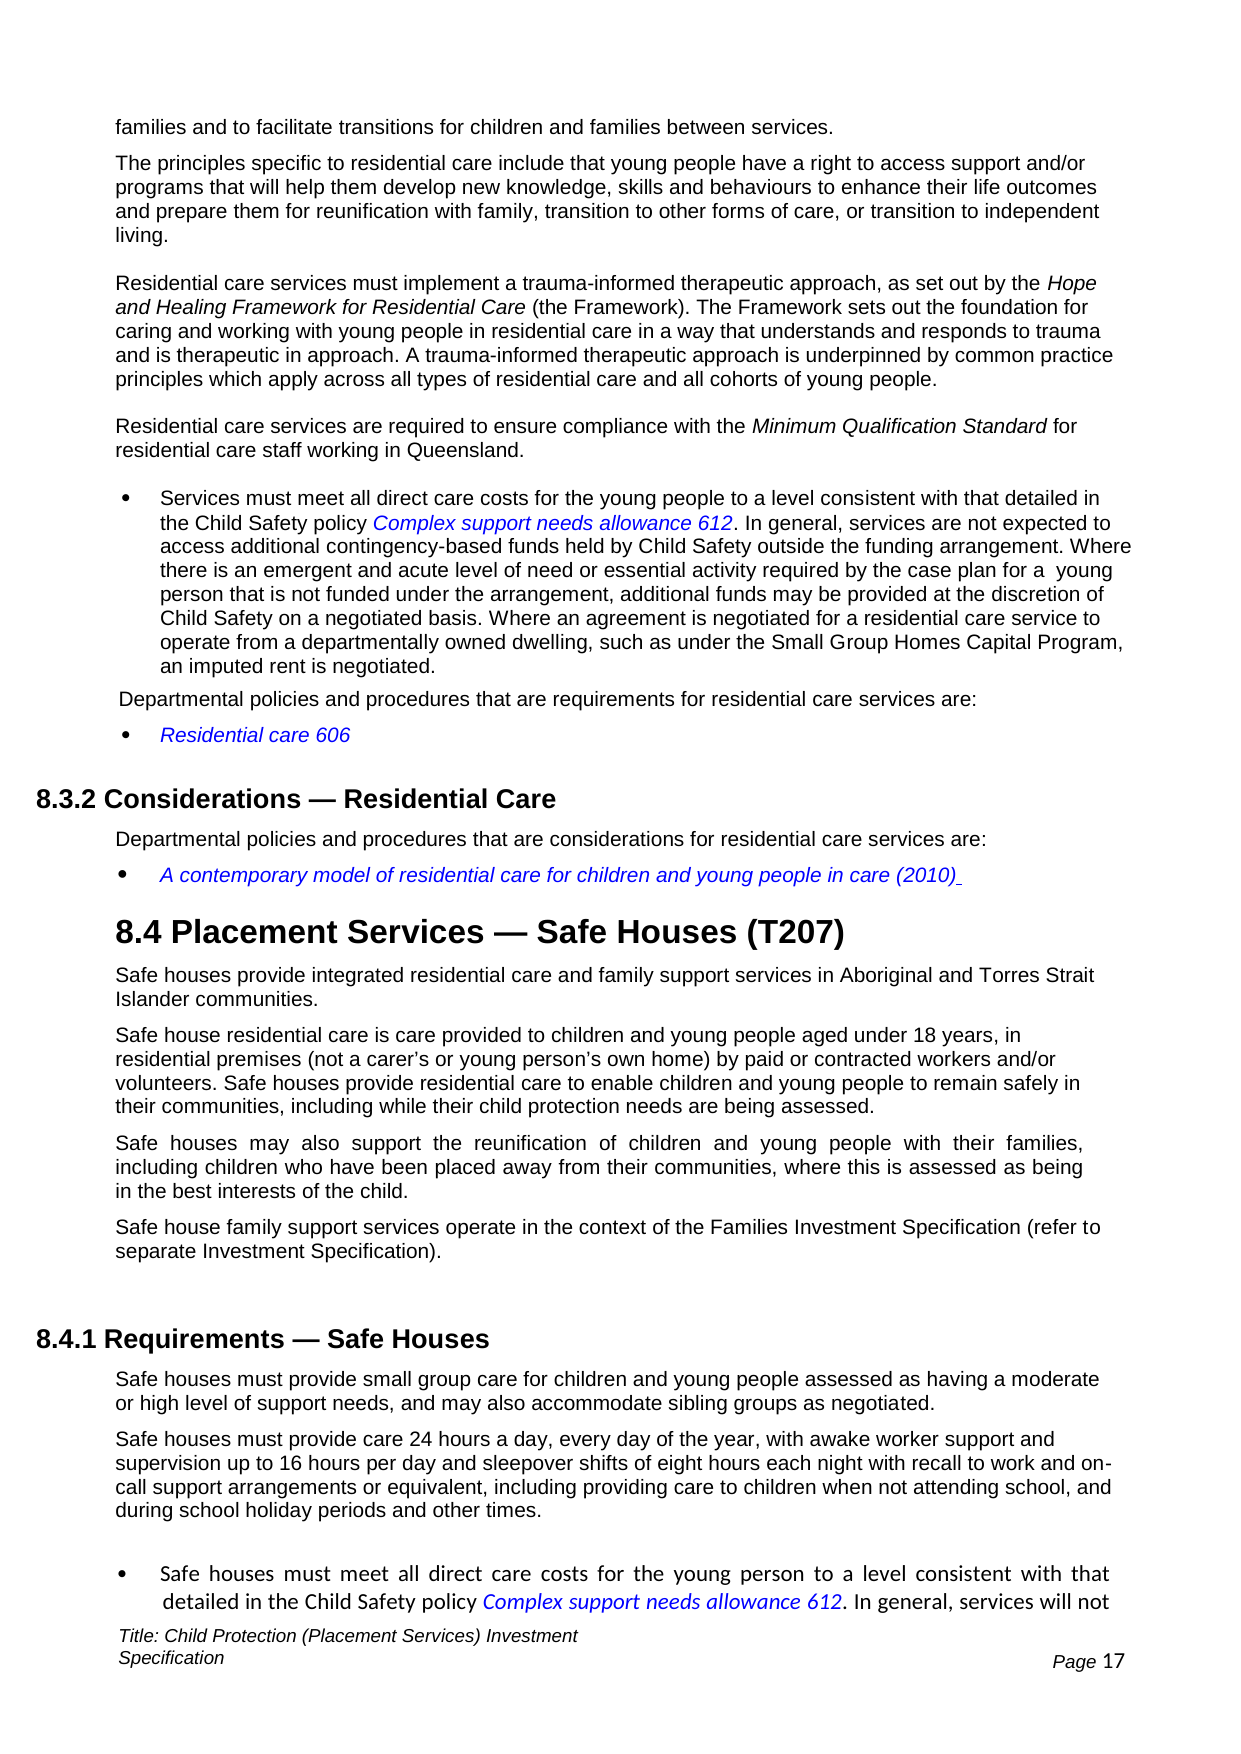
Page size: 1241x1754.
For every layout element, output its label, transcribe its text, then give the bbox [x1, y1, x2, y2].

text Safe houses must provide small group care for children and young people assessed as having a moderate or high level of support needs, and may also accommodate sibling groups as negotiated. [115, 1367, 1106, 1415]
text Safe houses must provide care 24 hours a day, every day of the year, with awake worker support and supervision up to 16 hours per day and sleepover shifts of eight hours each night with recall to work and on- call support arrangements or equivalent, including providing care to children when not attending school, and during school holiday periods and other times. [115, 1427, 1132, 1522]
subtitle Considerations — Residential Care [36, 783, 1134, 814]
text Safe houses provide integrated residential care and family support services in Aboriginal and Torres Strait Islander communities. [115, 963, 1122, 1011]
text Residential care services must implement a trauma-informed therapeutic approach, as set out by the Hope and Healing Framework for Residential Care (the Framework). The Framework sets out the foundation for caring and working with young people in residential care in a way that understands and responds to trauma and is therapeutic in approach. A trauma-informed therapeutic approach is underpinned by common practice principles which apply across all types of residential care and all cohorts of young people. [115, 271, 1119, 390]
text Safe house family support services operate in the context of the Families Investment Specification (refer to separate Investment Specification). [115, 1215, 1127, 1263]
text The principles specific to residential care include that young people have a right to access support and/or programs that will help them develop new knowledge, skills and behaviours to enhance their life outcomes and prepare them for reunification with family, transition to other forms of care, or transition to independent living. [115, 151, 1119, 247]
list Services must meet all direct care costs for the young people to a level consistent with that detailed in the Child Safety policy Complex support needs allowance 612. In general, services are not expected to access additional contingency-based funds held by Child Safety outside the funding arrangement. Where there is an emergent and acute level of need or essential activity required by the case plan for a young person that is not funded under the arrangement, additional funds may be provided at the discretion of Child Safety on a negotiated basis. Where an agreement is negotiated for a residential care service to operate from a departmentally owned dwelling, such as under the Small Group Homes Capital Program, an imputed rent is negotiated. [122, 486, 1134, 678]
subtitle Requirements — Safe Houses [36, 1323, 1134, 1354]
text Safe house residential care is care provided to children and young people aged under 18 years, in residential premises (not a carer’s or young person’s own home) by paid or contracted workers and/or volunteers. Safe houses provide residential care to enable children and young people to remain safely in their communities, including while their child protection needs are being assessed. [115, 1023, 1105, 1118]
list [118, 1559, 1110, 1615]
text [115, 114, 1114, 138]
list A contemporary model of residential care for children and young people in care (2010) [118, 863, 1134, 888]
text Departmental policies and procedures that are requirements for residential care services are: [118, 686, 1134, 710]
text Departmental policies and procedures that are considerations for residential care services are: [115, 827, 1134, 851]
text Residential care services are required to ensure compliance with the Minimum Qualification Standard for residential care staff working in Queensland. [115, 414, 1119, 462]
text Safe houses may also support the reunification of children and young people with their families, including children who have been placed away from their communities, where this is assessed as being in the best interests of the child. [115, 1131, 1084, 1202]
subtitle Placement Services — Safe Houses (T207) [115, 912, 1134, 950]
list Residential care 606 [122, 723, 1134, 747]
